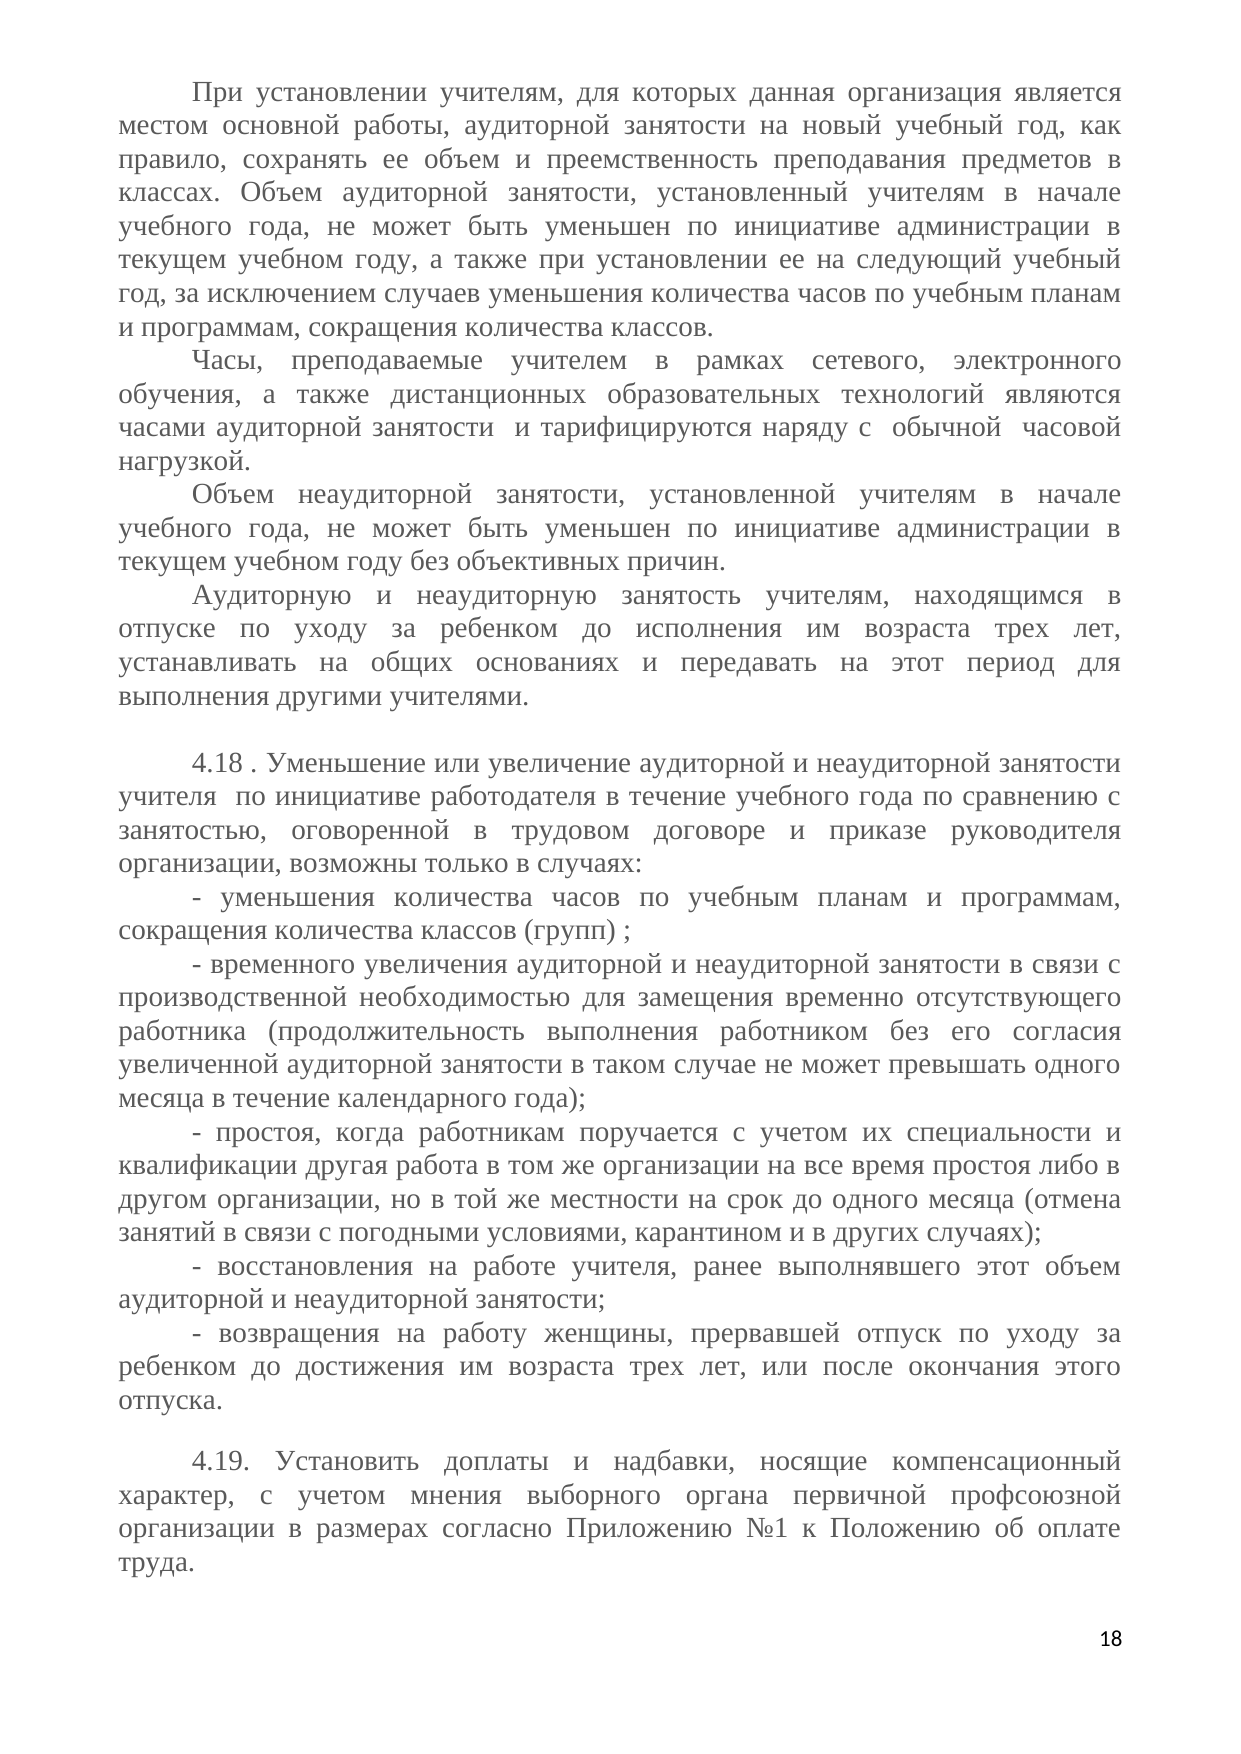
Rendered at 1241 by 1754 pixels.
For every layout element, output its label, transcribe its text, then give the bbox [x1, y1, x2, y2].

text Часы, преподаваемые учителем в рамках сетевого, электронного обучения, а также дистанционных образовательных технологий являются часами аудиторной занятости и тарифицируются наряду с обычной часовой нагрузкой. [118, 342, 1122, 476]
text - уменьшения количества часов по учебным планам и программам, сокращения количества классов (групп) ; [118, 879, 1122, 946]
text Объем неаудиторной занятости, установленной учителям в начале учебного года, не может быть уменьшен по инициативе администрации в текущем учебном году без объективных причин. [118, 476, 1122, 577]
text - возвращения на работу женщины, прервавшей отпуск по уходу за ребенком до достижения им возраста трех лет, или после окончания этого отпуска. [118, 1315, 1122, 1416]
text Аудиторную и неаудиторную занятость учителям, находящимся в отпуске по уходу за ребенком до исполнения им возраста трех лет, устанавливать на общих основаниях и передавать на этот период для выполнения другими учителями. [118, 577, 1122, 711]
text - восстановления на работе учителя, ранее выполнявшего этот объем аудиторной и неаудиторной занятости; [118, 1248, 1122, 1315]
text - временного увеличения аудиторной и неаудиторной занятости в связи с производственной необходимостью для замещения временно отсутствующего работника (продолжительность выполнения работником без его согласия увеличенной аудиторной занятости в таком случае не может превышать одного месяца в течение календарного года); [118, 946, 1122, 1114]
text При установлении учителям, для которых данная организация является местом основной работы, аудиторной занятости на новый учебный год, как правило, сохранять ее объем и преемственность преподавания предметов в классах. Объем аудиторной занятости, установленный учителям в начале учебного года, не может быть уменьшен по инициативе администрации в текущем учебном году, а также при установлении ее на следующий учебный год, за исключением случаев уменьшения количества часов по учебным планам и программам, сокращения количества классов. [118, 74, 1122, 342]
text 4.19. Установить доплаты и надбавки, носящие компенсационный характер, с учетом мнения выборного органа первичной профсоюзной организации в размерах согласно Приложению №1 к Положению об оплате труда. [118, 1443, 1122, 1578]
text 4.18 . Уменьшение или увеличение аудиторной и неаудиторной занятости учителя по инициативе работодателя в течение учебного года по сравнению с занятостью, оговоренной в трудовом договоре и приказе руководителя организации, возможны только в случаях: [118, 745, 1122, 879]
text - простоя, когда работникам поручается с учетом их специальности и квалификации другая работа в том же организации на все время простоя либо в другом организации, но в той же местности на срок до одного месяца (отмена занятий в связи с погодными условиями, карантином и в других случаях); [118, 1114, 1122, 1248]
